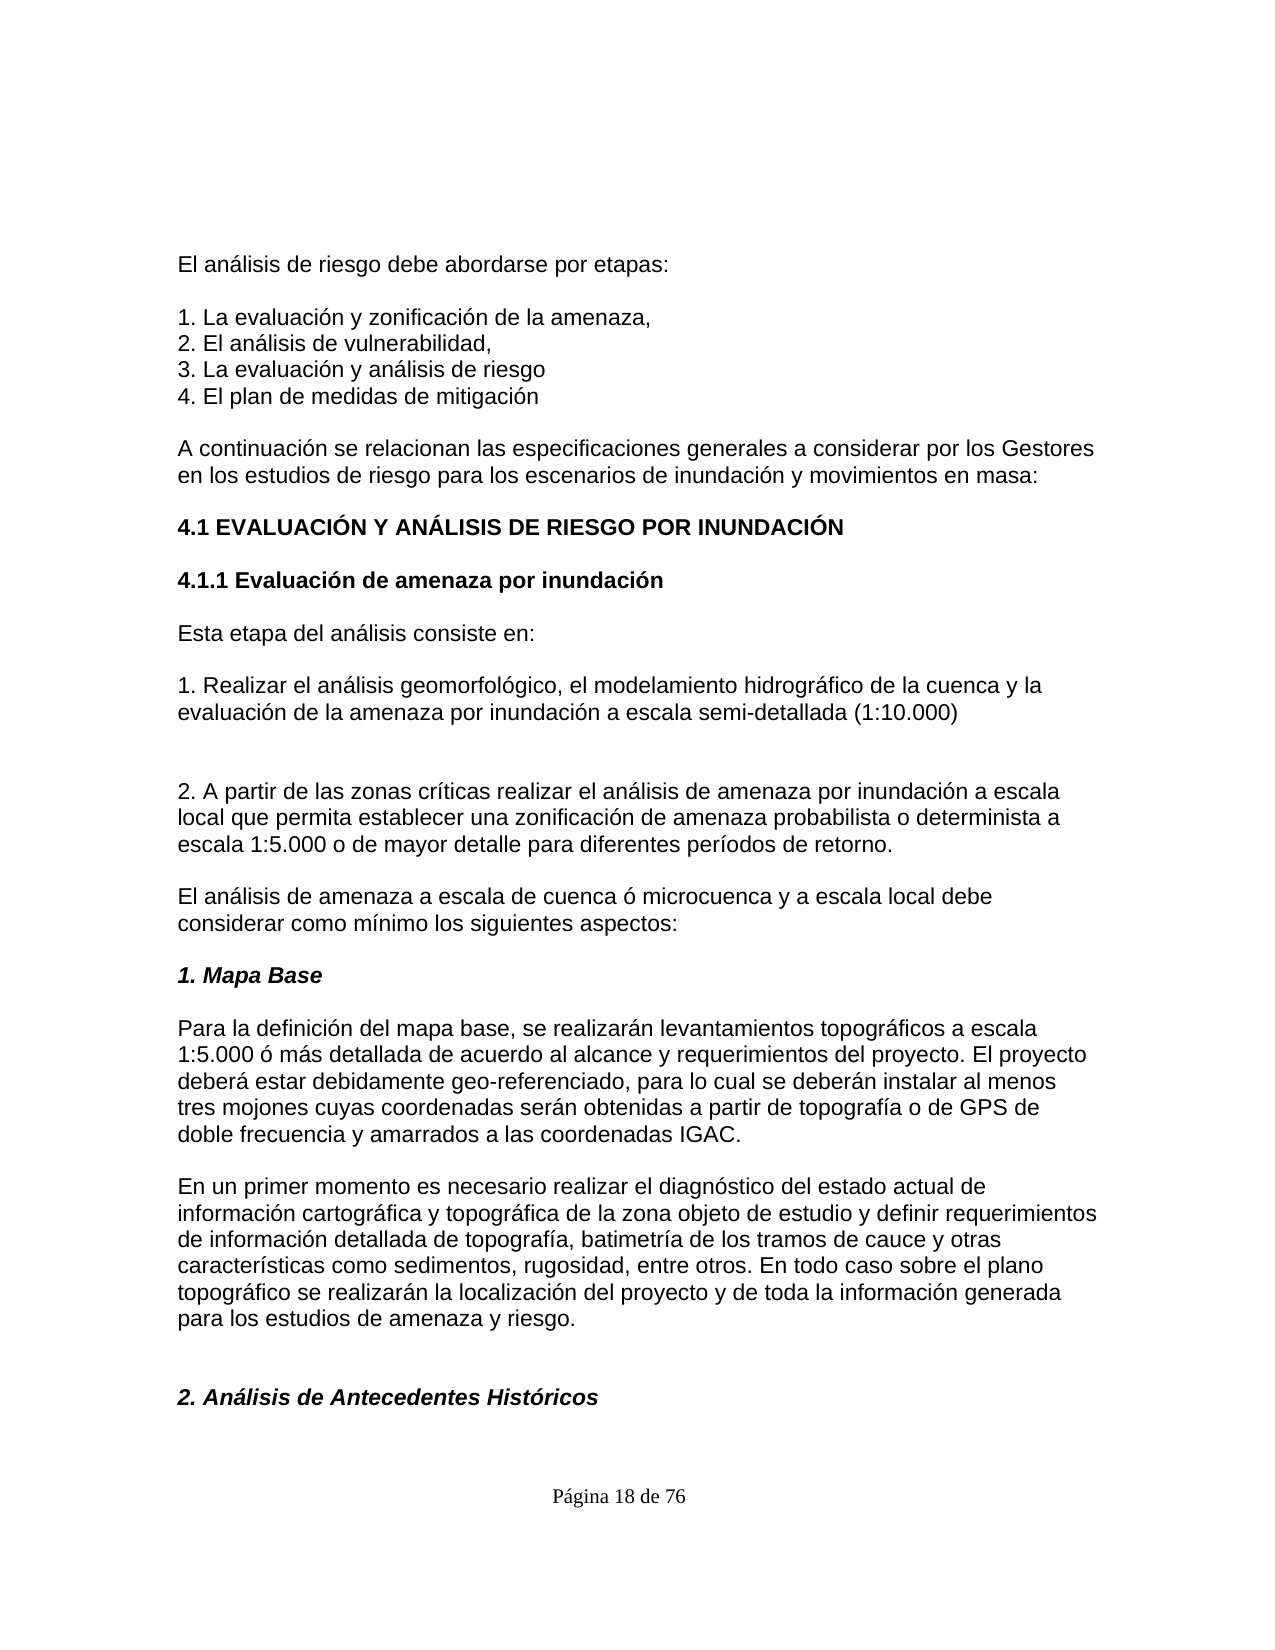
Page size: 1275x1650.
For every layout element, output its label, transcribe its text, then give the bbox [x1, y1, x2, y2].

text Para la definición del mapa base, se realizarán levantamientos topográficos a escala 1:5.000 ó más detallada de acuerdo al alcance y requerimientos del proyecto. El proyecto deberá estar debidamente geo-referenciado, para lo cual se deberán instalar al menos tres mojones cuyas coordenadas serán obtenidas a partir de topografía o de GPS de doble frecuencia y amarrados a las coordenadas IGAC. [177, 1015, 1098, 1147]
text En un primer momento es necesario realizar el diagnóstico del estado actual de información cartográfica y topográfica de la zona objeto de estudio y definir requerimientos de información detallada de topografía, batimetría de los tramos de cauce y otras características como sedimentos, rugosidad, entre otros. En todo caso sobre el plano topográfico se realizarán la localización del proyecto y de toda la información generada para los estudios de amenaza y riesgo. [177, 1173, 1098, 1331]
text 1. La evaluación y zonificación de la amenaza, [177, 303, 1098, 330]
text 1. Mapa Base [177, 962, 1098, 989]
text A continuación se relacionan las especificaciones generales a considerar por los Gestores en los estudios de riesgo para los escenarios de inundación y movimientos en masa: [177, 435, 1098, 488]
text Esta etapa del análisis consiste en: [177, 620, 1098, 646]
text 2. A partir de las zonas críticas realizar el análisis de amenaza por inundación a escala local que permita establecer una zonificación de amenaza probabilista o determinista a escala 1:5.000 o de mayor detalle para diferentes períodos de retorno. [177, 778, 1098, 857]
text 4.1.1 Evaluación de amenaza por inundación [177, 567, 1098, 593]
text 2. El análisis de vulnerabilidad, [177, 330, 1098, 356]
text El análisis de riesgo debe abordarse por etapas: [177, 251, 1098, 277]
text 2. Análisis de Antecedentes Históricos [177, 1384, 1098, 1410]
text 1. Realizar el análisis geomorfológico, el modelamiento hidrográfico de la cuenca y la evaluación de la amenaza por inundación a escala semi-detallada (1:10.000) [177, 672, 1098, 725]
text 4. El plan de medidas de mitigación [177, 383, 1098, 409]
text 4.1 EVALUACIÓN Y ANÁLISIS DE RIESGO POR INUNDACIÓN [177, 514, 1098, 541]
text El análisis de amenaza a escala de cuenca ó microcuenca y a escala local debe considerar como mínimo los siguientes aspectos: [177, 883, 1098, 936]
text 3. La evaluación y análisis de riesgo [177, 356, 1098, 383]
